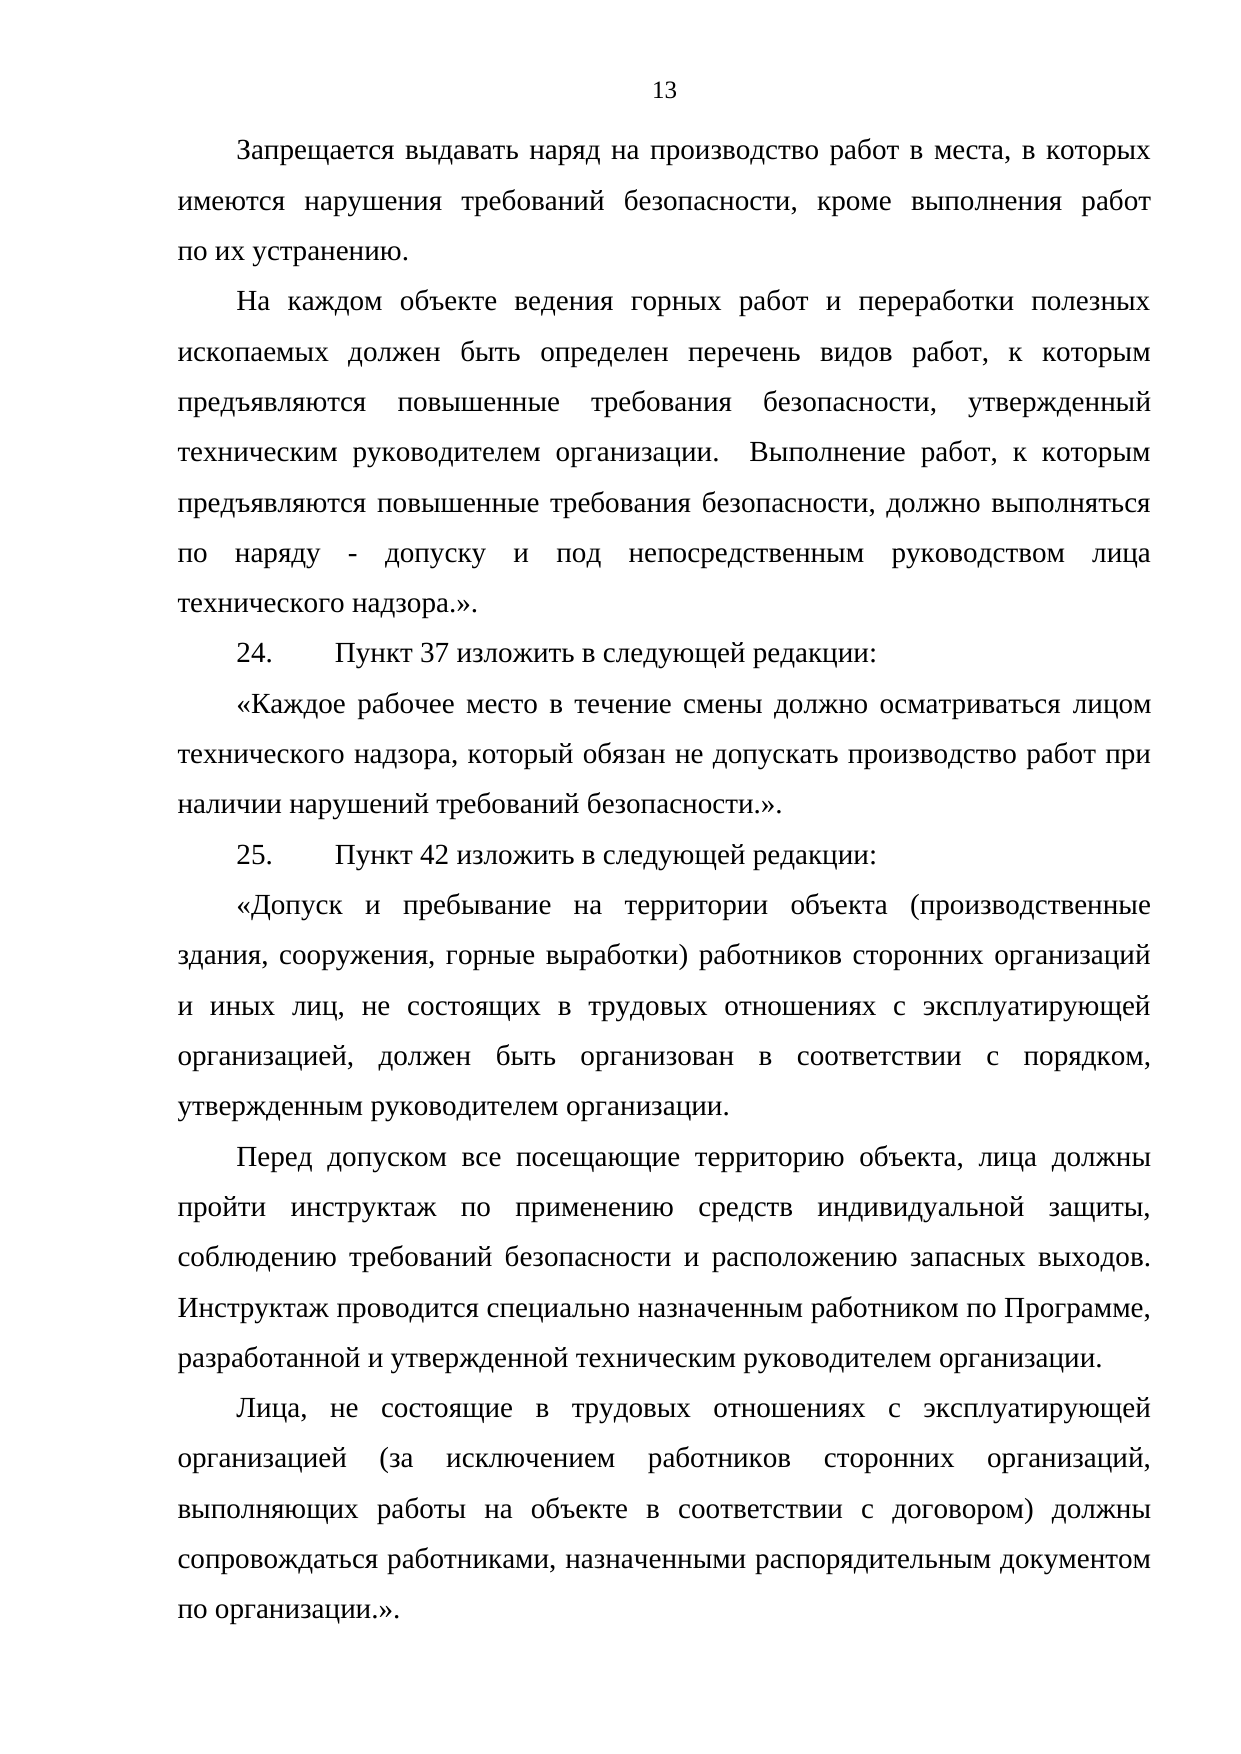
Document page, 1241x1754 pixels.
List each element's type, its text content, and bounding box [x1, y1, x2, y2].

text На каждом объекте ведения горных работ и переработки полезных ископаемых должен быть определен перечень видов работ, к которым предъявляются повышенные требования безопасности, утвержденный техническим руководителем организации. Выполнение работ, к которым предъявляются повышенные требования безопасности, должно выполняться по наряду - допуску и под непосредственным руководством лица технического надзора.». [177, 283, 1152, 619]
text Перед допуском все посещающие территорию объекта, лица должны пройти инструктаж по применению средств индивидуальной защиты, соблюдению требований безопасности и расположению запасных выходов. Инструктаж проводится специально назначенным работником по Программе, разработанной и утвержденной техническим руководителем организации. [177, 1139, 1152, 1373]
text Запрещается выдавать наряд на производство работ в места, в которых имеются нарушения требований безопасности, кроме выполнения работ по их устранению. [177, 132, 1152, 267]
list Пункт 42 изложить в следующей редакции: [177, 837, 1152, 870]
text «Допуск и пребывание на территории объекта (производственные здания, сооружения, горные выработки) работников сторонних организаций и иных лиц, не состоящих в трудовых отношениях с эксплуатирующей организацией, должен быть организован в соответствии с порядком, утвержденным руководителем организации. [177, 887, 1152, 1122]
list Пункт 37 изложить в следующей редакции: [177, 636, 1152, 669]
text Лица, не состоящие в трудовых отношениях с эксплуатирующей организацией (за исключением работников сторонних организаций, выполняющих работы на объекте в соответствии с договором) должны сопровождаться работниками, назначенными распорядительным документом по организации.». [177, 1390, 1152, 1625]
text «Каждое рабочее место в течение смены должно осматриваться лицом технического надзора, который обязан не допускать производство работ при наличии нарушений требований безопасности.». [177, 686, 1152, 820]
